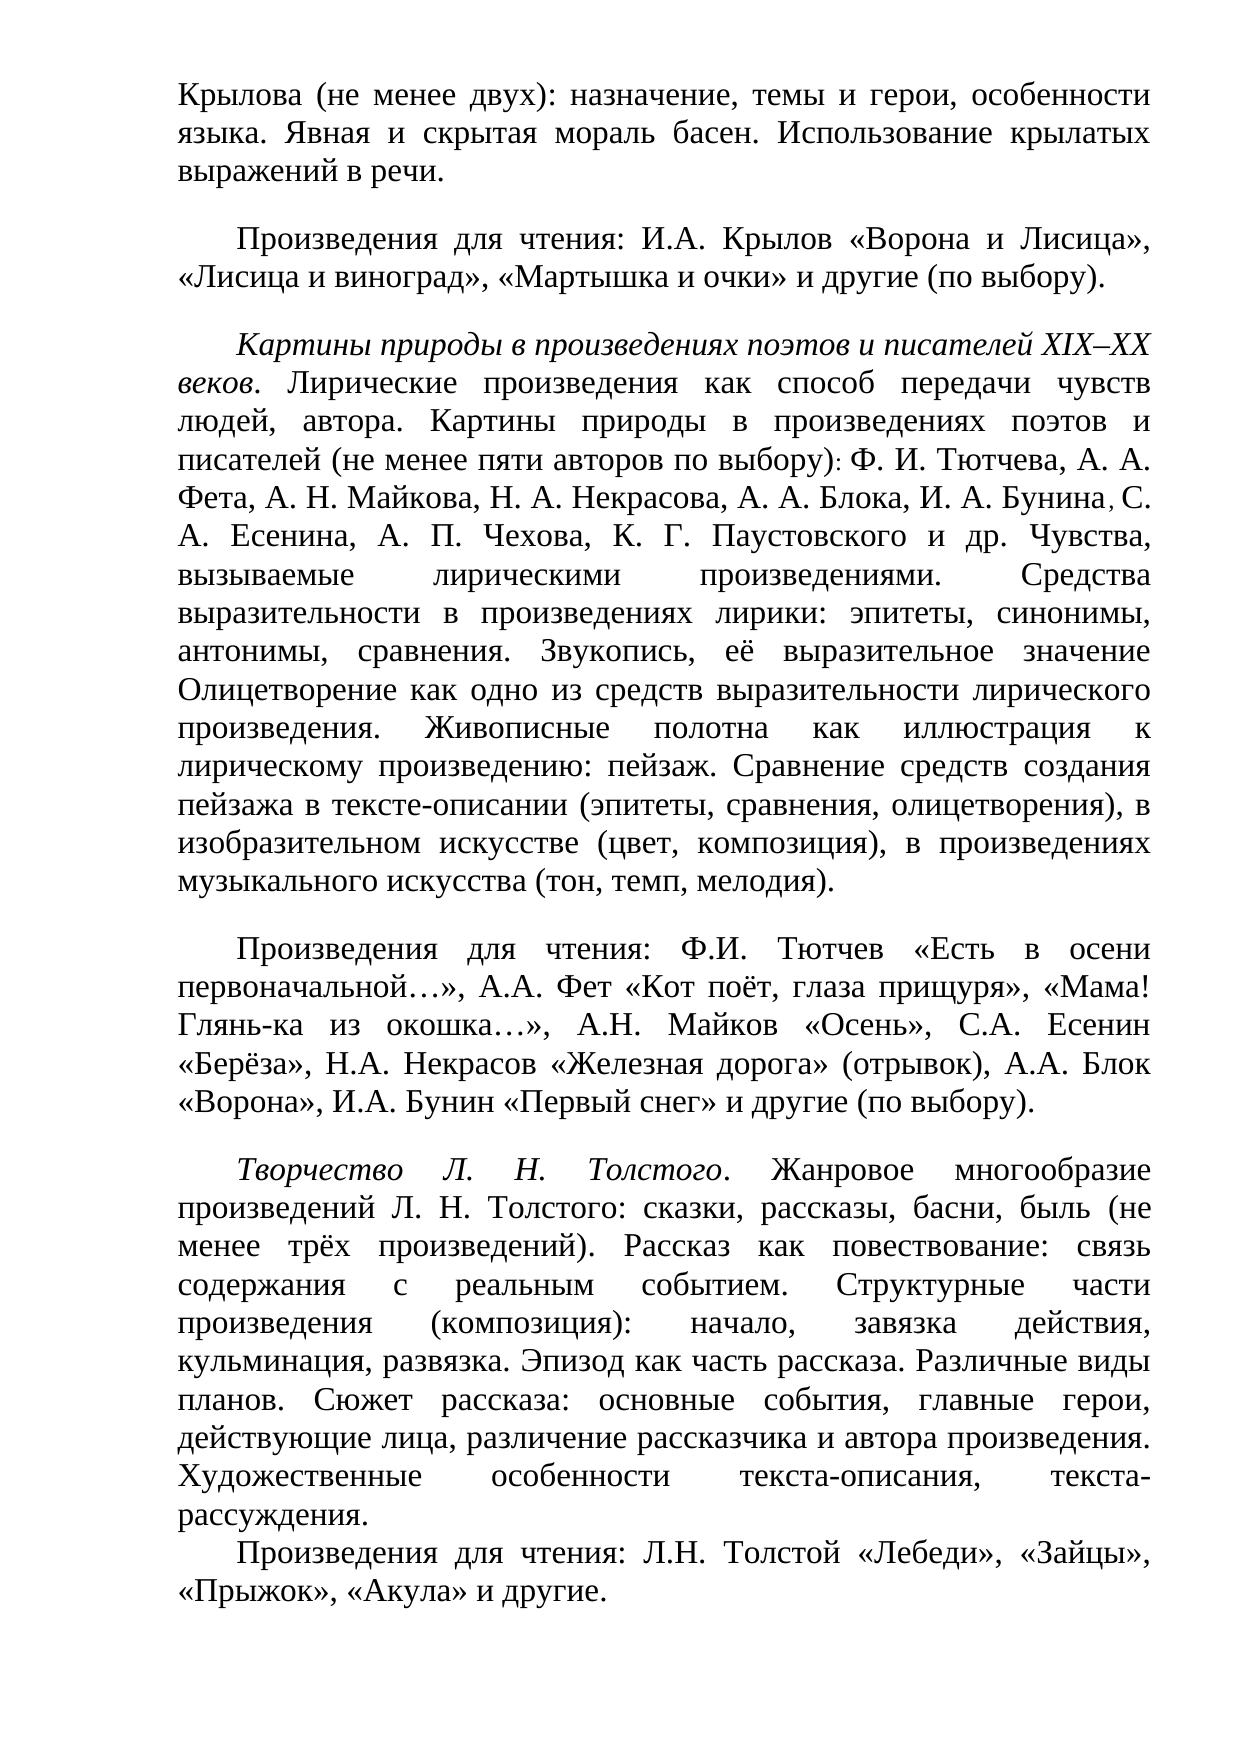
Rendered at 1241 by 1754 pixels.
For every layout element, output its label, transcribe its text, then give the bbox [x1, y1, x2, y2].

text Произведения для чтения: Л.Н. Толстой «Лебеди», «Зайцы», «Прыжок», «Акула» ‌и другие‌. [177, 1532, 1152, 1609]
text Произведения для чтения: И.А. Крылов «Ворона и Лисица», «Лисица и виноград», «Мартышка и очки» ‌и другие (по выбору)‌. [177, 218, 1152, 295]
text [177, 74, 1152, 189]
text Произведения для чтения: Ф.И. Тютчев «Есть в осени первоначальной…», А.А. Фет «Кот поёт, глаза прищуря», «Мама! Глянь-ка из окошка…», А.Н. Майков «Осень», С.А. Есенин «Берёза», Н.А. Некрасов «Железная дорога» (отрывок), А.А. Блок «Ворона», И.А. Бунин «Первый снег» ‌и другие (по выбору)‌. [177, 928, 1152, 1120]
text Картины природы в произведениях поэтов и писателей ХIХ–ХХ веков. Лирические произведения как способ передачи чувств людей, автора. Картины природы в произведениях поэтов и писателей ‌(не менее пяти авторов по выбору)‌: Ф. И. Тютчева, А. А. Фета, А. Н. Майкова, Н. А. Некрасова, А. А. Блока, И. А. Бунина, ‌С. А. Есенина, А. П. Чехова, К. Г. Паустовского и др.‌ Чувства, вызываемые лирическими произведениями. Средства выразительности в произведениях лирики: эпитеты, синонимы, антонимы, сравнения. Звукопись, её выразительное значение Олицетворение как одно из средств выразительности лирического произведения. Живописные полотна как иллюстрация к лирическому произведению: пейзаж. Сравнение средств создания пейзажа в тексте-описании (эпитеты, сравнения, олицетворения), в изобразительном искусстве (цвет, композиция), в произведениях музыкального искусства (тон, темп, мелодия). [177, 324, 1152, 899]
text Творчество Л. Н. Толстого. Жанровое многообразие произведений Л. Н. Толстого: сказки, рассказы, басни, быль ‌(не менее трёх произведений)‌. Рассказ как повествование: связь содержания с реальным событием. Структурные части произведения (композиция): начало, завязка действия, кульминация, развязка. Эпизод как часть рассказа. Различные виды планов. Сюжет рассказа: основные события, главные герои, действующие лица, различение рассказчика и автора произведения. Художественные особенности текста-описания, текста-рассуждения. [177, 1149, 1152, 1532]
